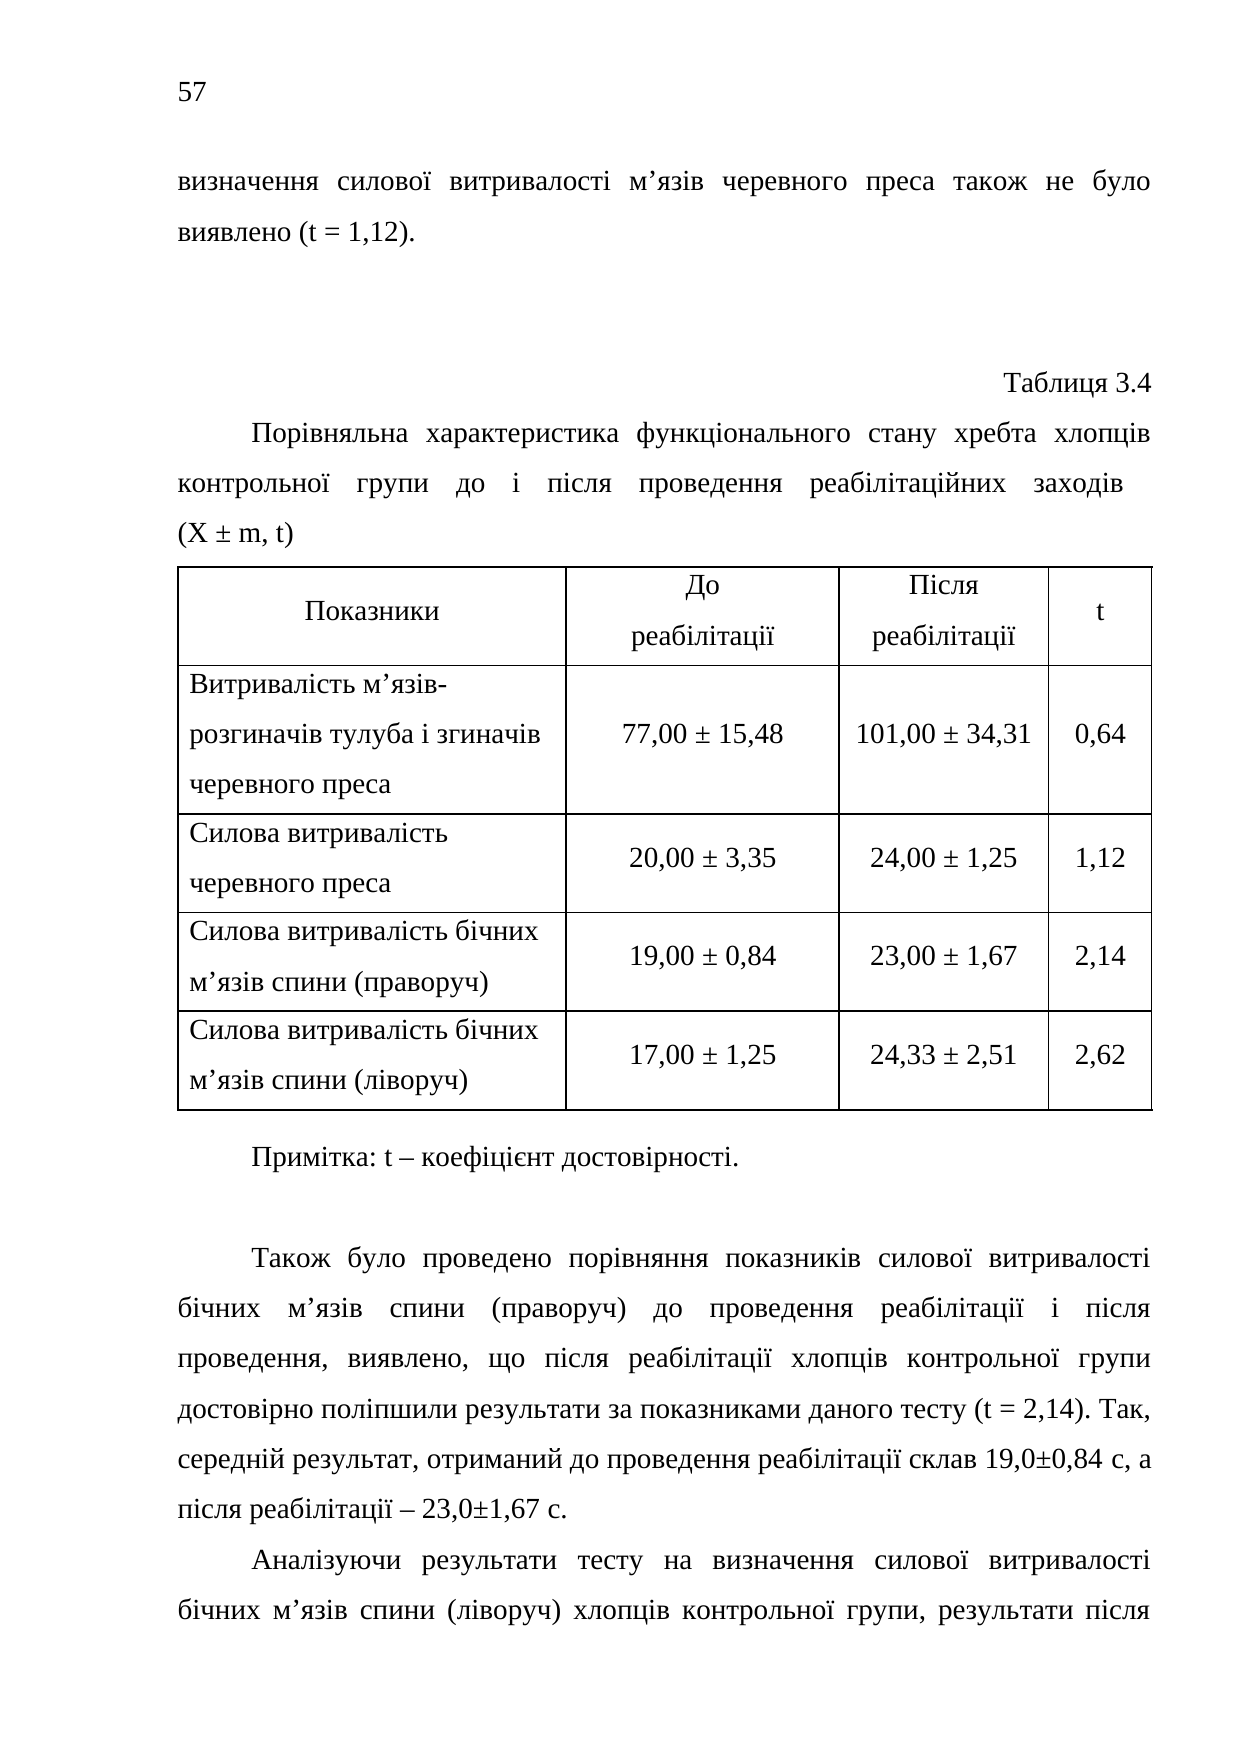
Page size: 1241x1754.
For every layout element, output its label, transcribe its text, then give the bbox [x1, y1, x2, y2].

table_header t [1049, 568, 1151, 664]
table_cell Силова витривалість бічних м’язів спини (праворуч) [179, 913, 565, 1010]
table_cell 24,33 ± 2,51 [840, 1012, 1048, 1109]
table_cell 1,12 [1049, 815, 1151, 912]
table_cell 2,14 [1049, 913, 1151, 1010]
table_header До реабілітації [567, 568, 838, 664]
text Таблиця 3.4 [177, 365, 1152, 398]
text Також було проведено порівняння показників силової витривалості бічних м’язів спини (праворуч) до проведення реабілітації і після проведення, виявлено, що після реабілітації хлопців контрольної групи достовірно поліпшили результати за показниками даного тесту (t = 2,14). Так, середній результат, отриманий до проведення реабілітації склав 19,0±0,84 с, а після реабілітації – 23,0±1,67 с. [177, 1240, 1152, 1525]
table_cell 17,00 ± 1,25 [567, 1012, 838, 1109]
table_cell 0,64 [1049, 666, 1151, 813]
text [177, 163, 1152, 247]
table_header Після реабілітації [840, 568, 1048, 664]
table_cell 2,62 [1049, 1012, 1151, 1109]
table_cell 101,00 ± 34,31 [840, 666, 1048, 813]
table_cell 77,00 ± 15,48 [567, 666, 838, 813]
table_cell Витривалість м’язів-розгиначів тулуба і згиначів черевного преса [179, 666, 565, 813]
table_cell 24,00 ± 1,25 [840, 815, 1048, 912]
text Примітка: t – коефіцієнт достовірності. [177, 1139, 1152, 1173]
table_cell 19,00 ± 0,84 [567, 913, 838, 1010]
table_cell 23,00 ± 1,67 [840, 913, 1048, 1010]
table_cell Силова витривалість бічних м’язів спини (ліворуч) [179, 1012, 565, 1109]
table_cell 20,00 ± 3,35 [567, 815, 838, 912]
table_cell Силова витривалість черевного преса [179, 815, 565, 912]
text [177, 1542, 1152, 1626]
table_header Показники [179, 568, 565, 664]
text Порівняльна характеристика функціонального стану хребта хлопців контрольної групи до і після проведення реабілітаційних заходів (Х ± m, t) [177, 415, 1152, 549]
